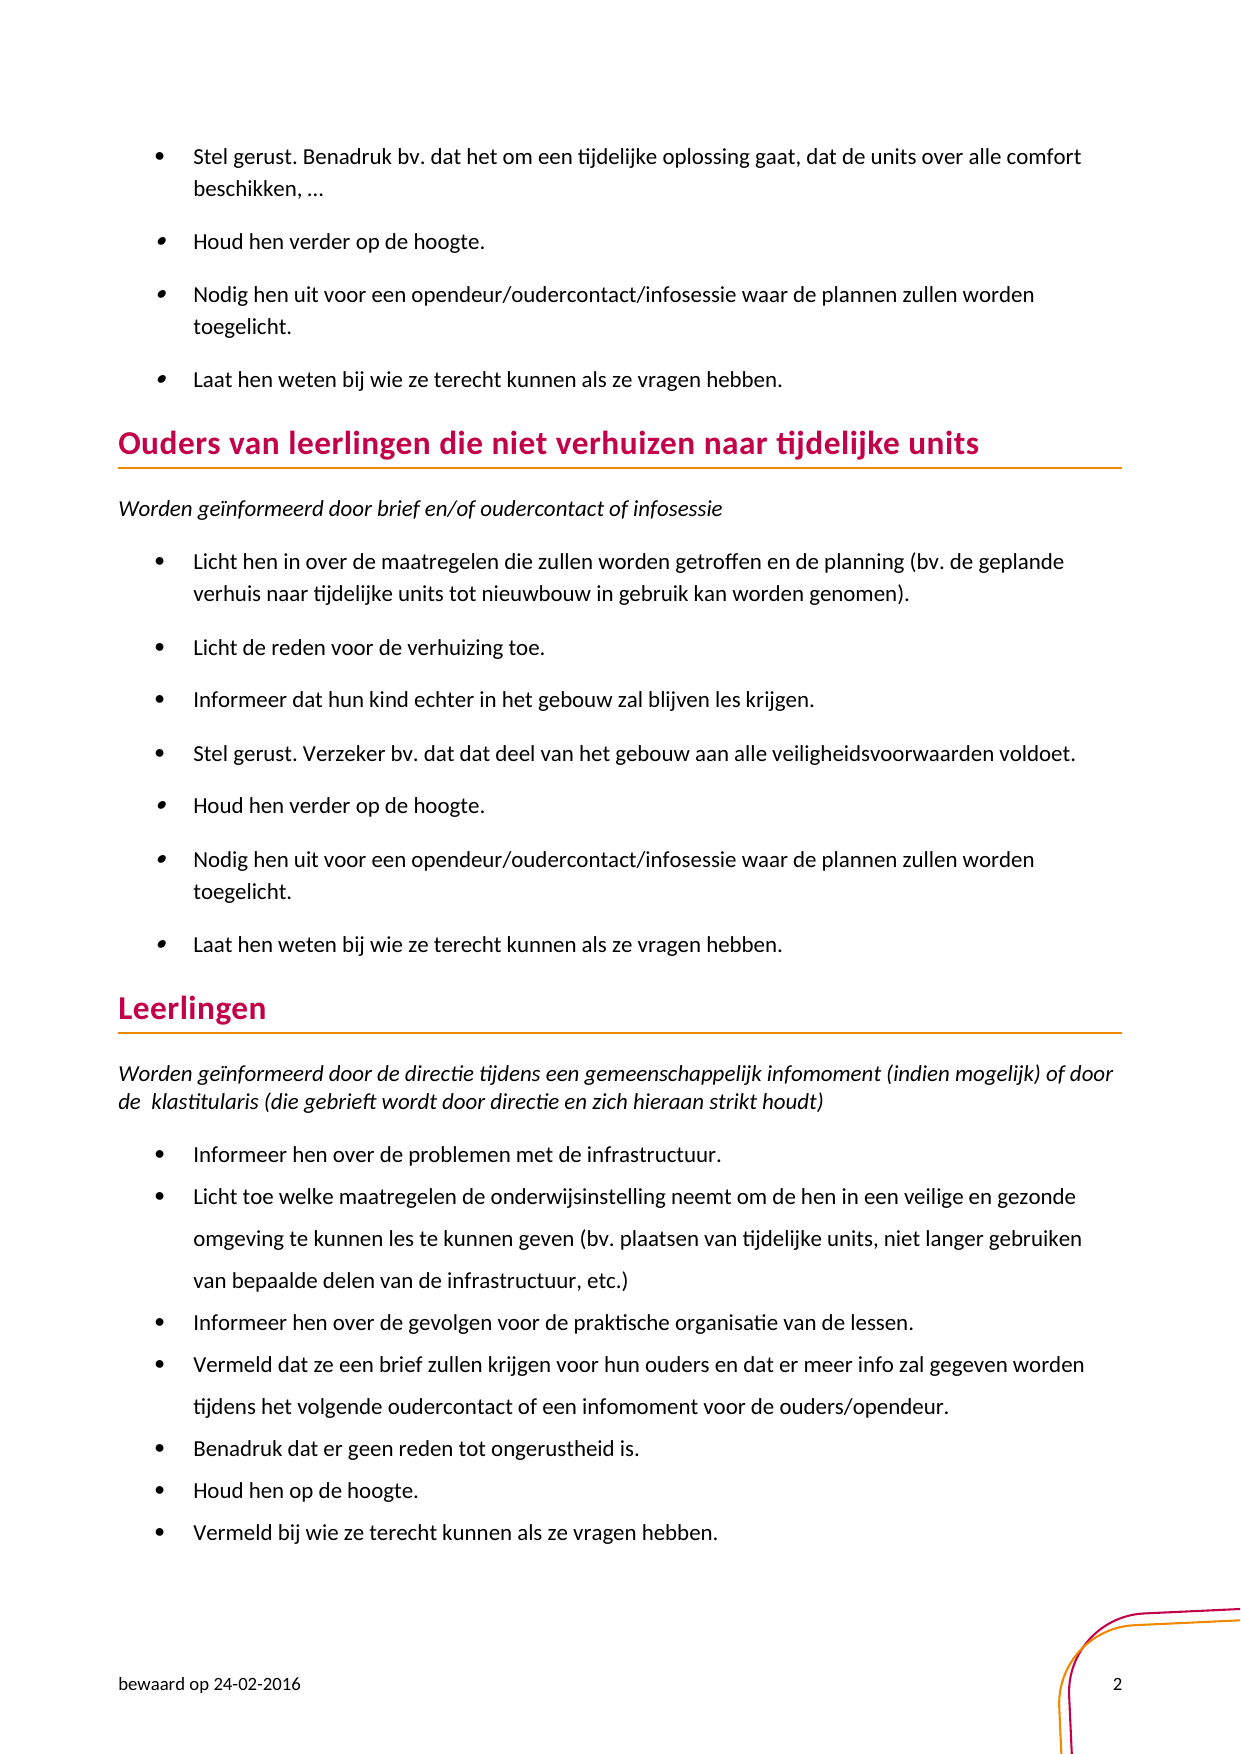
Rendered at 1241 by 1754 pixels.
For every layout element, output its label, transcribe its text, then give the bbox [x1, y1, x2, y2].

list Houd hen op de hoogte. [156, 1476, 1122, 1504]
list Houd hen verder op de hoogte. [156, 227, 1122, 255]
list Informeer hen over de problemen met de infrastructuur. [156, 1140, 1122, 1168]
title Ouders van leerlingen die niet verhuizen naar tijdelijke units [118, 422, 1122, 467]
text Worden geïnformeerd door brief en/of oudercontact of infosessie [118, 494, 1122, 522]
list Stel gerust. Benadruk bv. dat het om een tijdelijke oplossing gaat, dat de units over alle comfort beschikken, … [156, 142, 1122, 202]
list Stel gerust. Verzeker bv. dat dat deel van het gebouw aan alle veiligheidsvoorwaarden voldoet. [156, 739, 1122, 767]
title Leerlingen [118, 987, 1122, 1032]
list Houd hen verder op de hoogte. [156, 792, 1122, 820]
list Vermeld bij wie ze terecht kunnen als ze vragen hebben. [156, 1518, 1122, 1546]
list Nodig hen uit voor een opendeur/oudercontact/infosessie waar de plannen zullen worden toegelicht. [156, 845, 1122, 905]
list Licht hen in over de maatregelen die zullen worden getroffen en de planning (bv. de geplande verhuis naar tijdelijke units tot nieuwbouw in gebruik kan worden genomen). [156, 547, 1122, 608]
list Laat hen weten bij wie ze terecht kunnen als ze vragen hebben. [156, 930, 1122, 958]
text Worden geïnformeerd door de directie tijdens een gemeenschappelijk infomoment (indien mogelijk) of door de klastitularis (die gebrieft wordt door directie en zich hieraan strikt houdt) [118, 1059, 1122, 1115]
list Vermeld dat ze een brief zullen krijgen voor hun ouders en dat er meer info zal gegeven worden tijdens het volgende oudercontact of een infomoment voor de ouders/opendeur. [156, 1350, 1122, 1420]
list Informeer dat hun kind echter in het gebouw zal blijven les krijgen. [156, 686, 1122, 714]
list Informeer hen over de gevolgen voor de praktische organisatie van de lessen. [156, 1308, 1122, 1336]
list Laat hen weten bij wie ze terecht kunnen als ze vragen hebben. [156, 365, 1122, 393]
list Benadruk dat er geen reden tot ongerustheid is. [156, 1434, 1122, 1462]
list Nodig hen uit voor een opendeur/oudercontact/infosessie waar de plannen zullen worden toegelicht. [156, 280, 1122, 340]
list Licht toe welke maatregelen de onderwijsinstelling neemt om de hen in een veilige en gezonde omgeving te kunnen les te kunnen geven (bv. plaatsen van tijdelijke units, niet langer gebruiken van bepaalde delen van de infrastructuur, etc.) [156, 1182, 1122, 1294]
list Licht de reden voor de verhuizing toe. [156, 633, 1122, 661]
